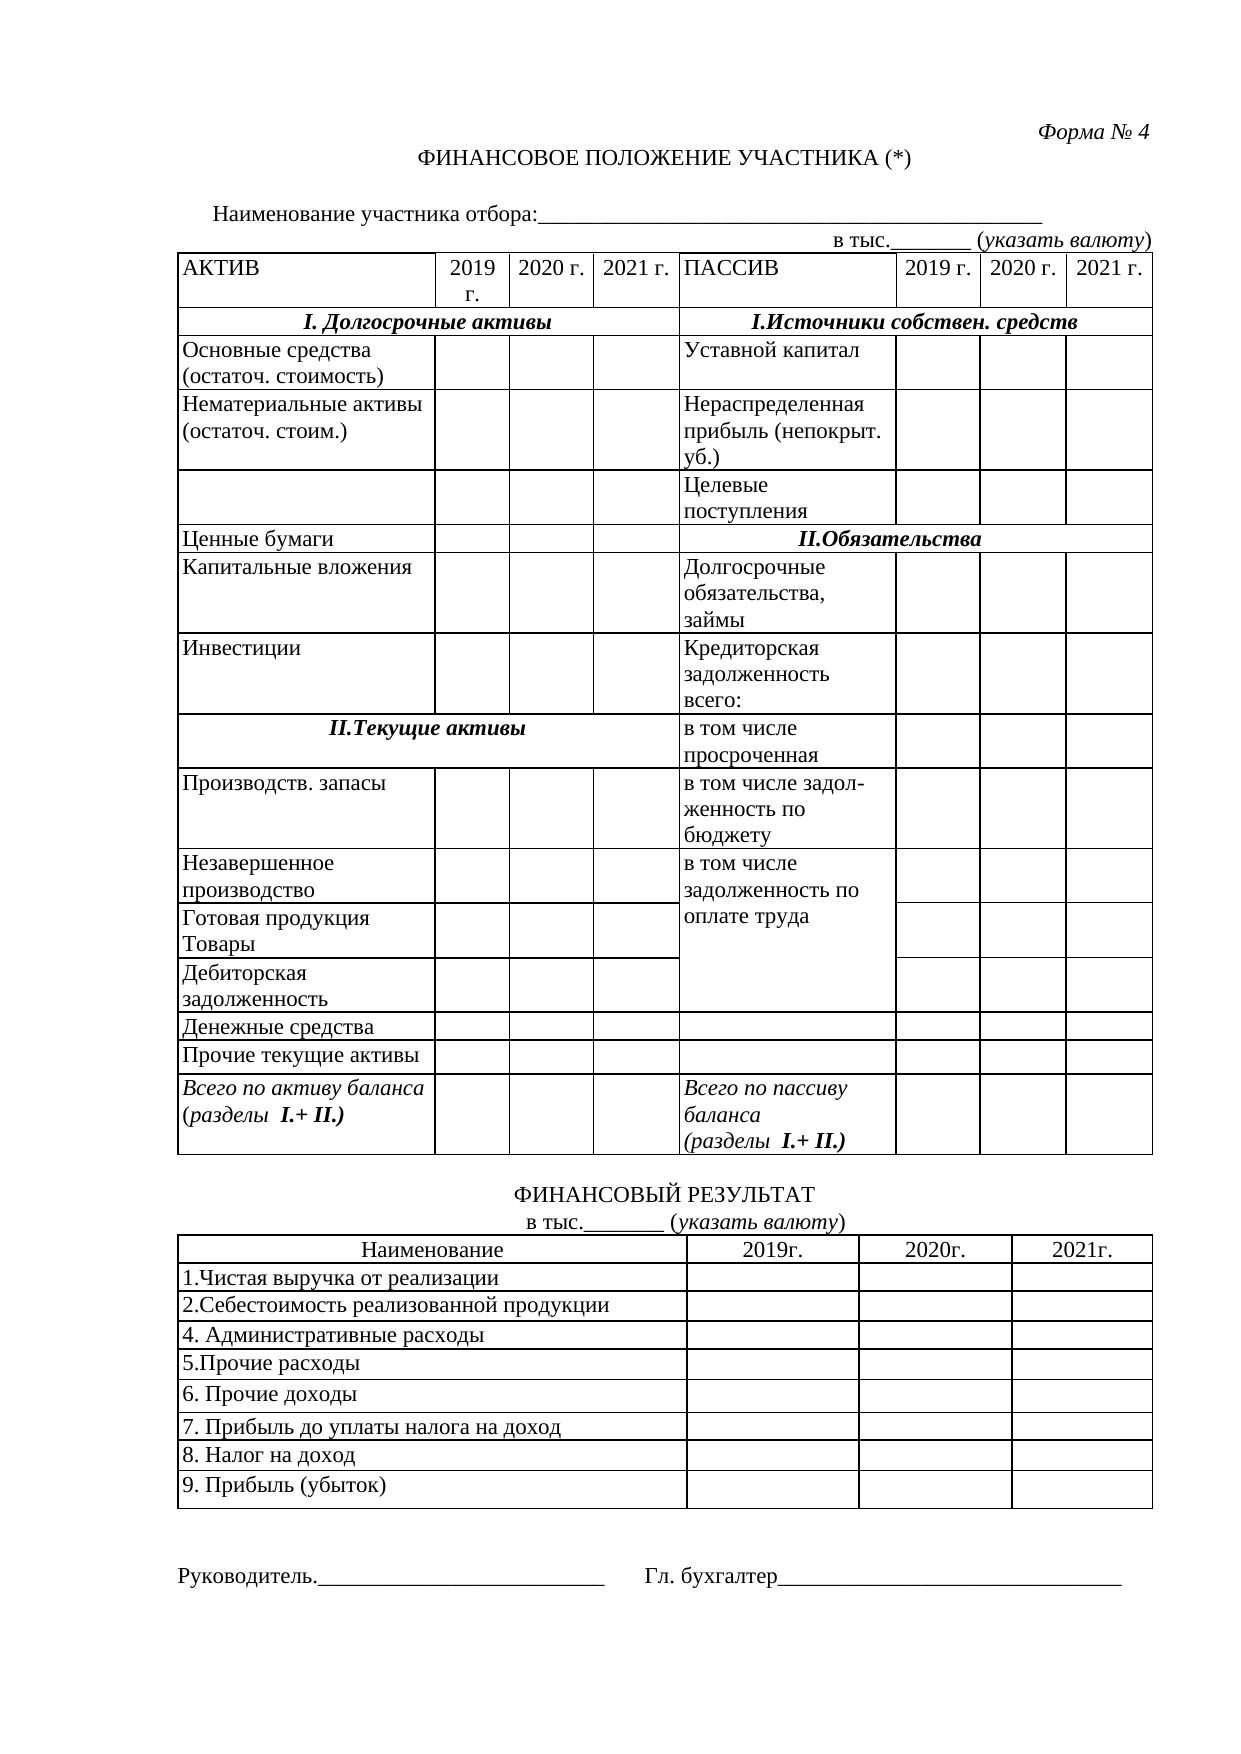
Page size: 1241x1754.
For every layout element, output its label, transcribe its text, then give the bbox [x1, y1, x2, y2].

table_cell 4. Административные расходы [179, 1322, 686, 1348]
table_cell [510, 390, 593, 469]
table_cell [1067, 471, 1152, 524]
table_cell [981, 336, 1065, 389]
table_cell Прочие текущие активы [179, 1041, 434, 1073]
table_cell [1013, 1350, 1152, 1379]
text Наименование участника отбора:____________________________________________ [103, 199, 1152, 226]
table_header 2020г. [860, 1236, 1011, 1262]
table_cell [1013, 1471, 1152, 1508]
table_cell [860, 1413, 1011, 1439]
table_cell [897, 1013, 979, 1039]
table_cell [981, 903, 1065, 957]
table_cell [897, 336, 979, 389]
table_cell [981, 390, 1065, 469]
table_cell [594, 525, 679, 552]
table_cell Целевые поступления [680, 471, 895, 524]
table_cell [436, 471, 509, 524]
table_cell в том числе просроченная [680, 715, 895, 767]
table_cell [897, 958, 979, 1011]
table_cell [981, 553, 1065, 632]
table_cell [860, 1350, 1011, 1379]
table_cell [436, 849, 509, 902]
table_header 2019 г. [897, 253, 980, 307]
table_cell [688, 1350, 858, 1379]
table_cell [510, 769, 593, 848]
table_cell Всего по активу баланса (разделы I.+ II.) [179, 1075, 434, 1153]
table_cell [510, 471, 593, 524]
table_cell [436, 959, 509, 1011]
table_header АКТИВ [179, 254, 435, 307]
table_cell 2.Себестоимость реализованной продукции [179, 1292, 686, 1320]
table_cell [1067, 958, 1152, 1011]
table_cell [680, 1013, 895, 1039]
table_cell [1067, 1041, 1152, 1073]
table_cell [510, 1013, 593, 1039]
table_cell I.Источники собствен. средств [680, 308, 1152, 334]
table_header 2021 г. [594, 253, 679, 307]
table_cell [897, 769, 979, 848]
table_cell [594, 471, 679, 524]
table_cell [1013, 1413, 1152, 1439]
table_cell [1067, 715, 1152, 767]
table_cell [594, 390, 679, 469]
table_cell [436, 525, 509, 552]
table_cell [1067, 1013, 1152, 1039]
table_cell [1013, 1292, 1152, 1320]
table_cell [594, 1041, 679, 1073]
table_cell Уставной капитал [680, 336, 895, 389]
table_cell [860, 1441, 1011, 1470]
table_cell [510, 525, 593, 552]
table_cell 9. Прибыль (убыток) [179, 1471, 686, 1508]
table_cell [860, 1322, 1011, 1348]
table_cell [510, 904, 593, 957]
table_cell [594, 1013, 679, 1039]
text в тыс._______ (указать валюту) [177, 1208, 1152, 1234]
table_cell [436, 336, 509, 389]
table_cell [897, 1075, 979, 1153]
table_cell [1067, 336, 1152, 389]
table_cell [897, 903, 979, 957]
table_cell Ценные бумаги [179, 525, 434, 552]
table_cell [897, 1041, 979, 1073]
table_header ПАССИВ [680, 254, 896, 307]
table_cell [981, 849, 1065, 902]
table_cell [1067, 1075, 1152, 1153]
table_cell [594, 849, 679, 902]
table_cell [436, 904, 509, 957]
table_cell Нераспределенная прибыль (непокрыт. уб.) [680, 390, 895, 469]
table_cell [510, 553, 593, 632]
table_header 2021г. [1013, 1236, 1152, 1262]
table_cell [680, 1041, 895, 1073]
table_cell [436, 634, 509, 713]
table_cell [897, 471, 979, 524]
table_cell [594, 769, 679, 848]
table_cell [981, 634, 1065, 713]
text Руководитель._________________________ Гл. бухгалтер______________________________ [103, 1562, 1152, 1588]
text Форма № 4 [177, 118, 1152, 144]
table_cell 7. Прибыль до уплаты налога на доход [179, 1413, 686, 1439]
table_cell II.Текущие активы [179, 715, 679, 767]
table_cell [1067, 390, 1152, 469]
table_cell [860, 1292, 1011, 1320]
table_cell [688, 1264, 858, 1290]
table_cell [688, 1322, 858, 1348]
text ФИНАНСОВЫЙ РЕЗУЛЬТАТ [177, 1181, 1152, 1208]
table_cell [981, 471, 1065, 524]
table_cell [594, 634, 679, 713]
table_cell 8. Налог на доход [179, 1441, 686, 1470]
table_cell [688, 1441, 858, 1470]
table_cell [981, 1075, 1065, 1153]
table_header 2019 г. [436, 253, 509, 307]
table_cell II.Обязательства [680, 525, 1152, 552]
table_cell Капитальные вложения [179, 553, 434, 632]
table_cell [1013, 1441, 1152, 1470]
table_cell [981, 958, 1065, 1011]
table_cell [688, 1380, 858, 1412]
table_cell Долгосрочные обязательства, займы [680, 553, 895, 632]
table_header 2020 г. [510, 253, 593, 307]
table_cell [981, 1013, 1065, 1039]
table_cell [510, 336, 593, 389]
table_cell I. Долгосрочные активы [179, 308, 679, 334]
table_cell [897, 553, 979, 632]
table_cell [436, 390, 509, 469]
table_cell [1067, 553, 1152, 632]
table_header 2021 г. [1067, 253, 1152, 307]
table_cell [897, 715, 979, 767]
table_cell Основные средства (остаточ. стоимость) [179, 336, 434, 389]
table_header Наименование [179, 1236, 686, 1262]
table_cell [594, 336, 679, 389]
text в тыс._______ (указать валюту) [103, 226, 1152, 252]
table_cell в том числе задолженность по бюджету [680, 769, 895, 848]
table_cell [510, 1075, 593, 1153]
table_cell Денежные средства [179, 1013, 434, 1039]
table_cell [860, 1264, 1011, 1290]
table_cell [510, 959, 593, 1011]
table_cell [1013, 1322, 1152, 1348]
table_cell [436, 553, 509, 632]
table_cell [510, 634, 593, 713]
text ФИНАНСОВОЕ ПОЛОЖЕНИЕ УЧАСТНИКА (*) [177, 144, 1152, 171]
table_header 2020 г. [981, 253, 1066, 307]
table_cell [436, 1075, 509, 1153]
table_cell Всего по пассиву баланса (разделы I.+ II.) [680, 1075, 895, 1153]
table_cell Незавершенное производство [179, 849, 434, 902]
table_cell [981, 1041, 1065, 1073]
table_cell [1013, 1380, 1152, 1412]
table_cell Кредиторская задолженность всего: [680, 634, 895, 713]
table_header 2019г. [688, 1236, 858, 1262]
table_cell [1067, 849, 1152, 902]
table_cell [1067, 634, 1152, 713]
table_cell [688, 1471, 858, 1508]
table_cell Нематериальные активы (остаточ. стоим.) [179, 390, 434, 469]
table_cell [688, 1413, 858, 1439]
table_cell [1067, 769, 1152, 848]
table_cell [1067, 903, 1152, 957]
table_cell [594, 1075, 679, 1153]
table_cell в том числе задолженность по оплате труда [680, 849, 895, 1011]
table_cell Дебиторская задолженность [179, 959, 434, 1011]
table_cell 5.Прочие расходы [179, 1350, 686, 1379]
table_cell [594, 553, 679, 632]
table_cell [981, 715, 1065, 767]
table_cell [436, 1013, 509, 1039]
table_cell [510, 1041, 593, 1073]
table_cell [594, 959, 679, 1011]
table_cell [179, 471, 434, 524]
table_cell Готовая продукция Товары [179, 904, 434, 957]
table_cell Инвестиции [179, 634, 434, 713]
table_cell [1013, 1264, 1152, 1290]
table_cell Производств. запасы [179, 769, 434, 848]
table_cell [897, 634, 979, 713]
table_cell [688, 1292, 858, 1320]
table_cell [897, 390, 979, 469]
table_cell [860, 1380, 1011, 1412]
table_cell [897, 849, 979, 902]
table_cell 1.Чистая выручка от реализации [179, 1264, 686, 1290]
table_cell [860, 1471, 1011, 1508]
table_cell [436, 1041, 509, 1073]
table_cell [594, 904, 679, 957]
table_cell 6. Прочие доходы [179, 1380, 686, 1412]
table_cell [436, 769, 509, 848]
table_cell [981, 769, 1065, 848]
table_cell [510, 849, 593, 902]
